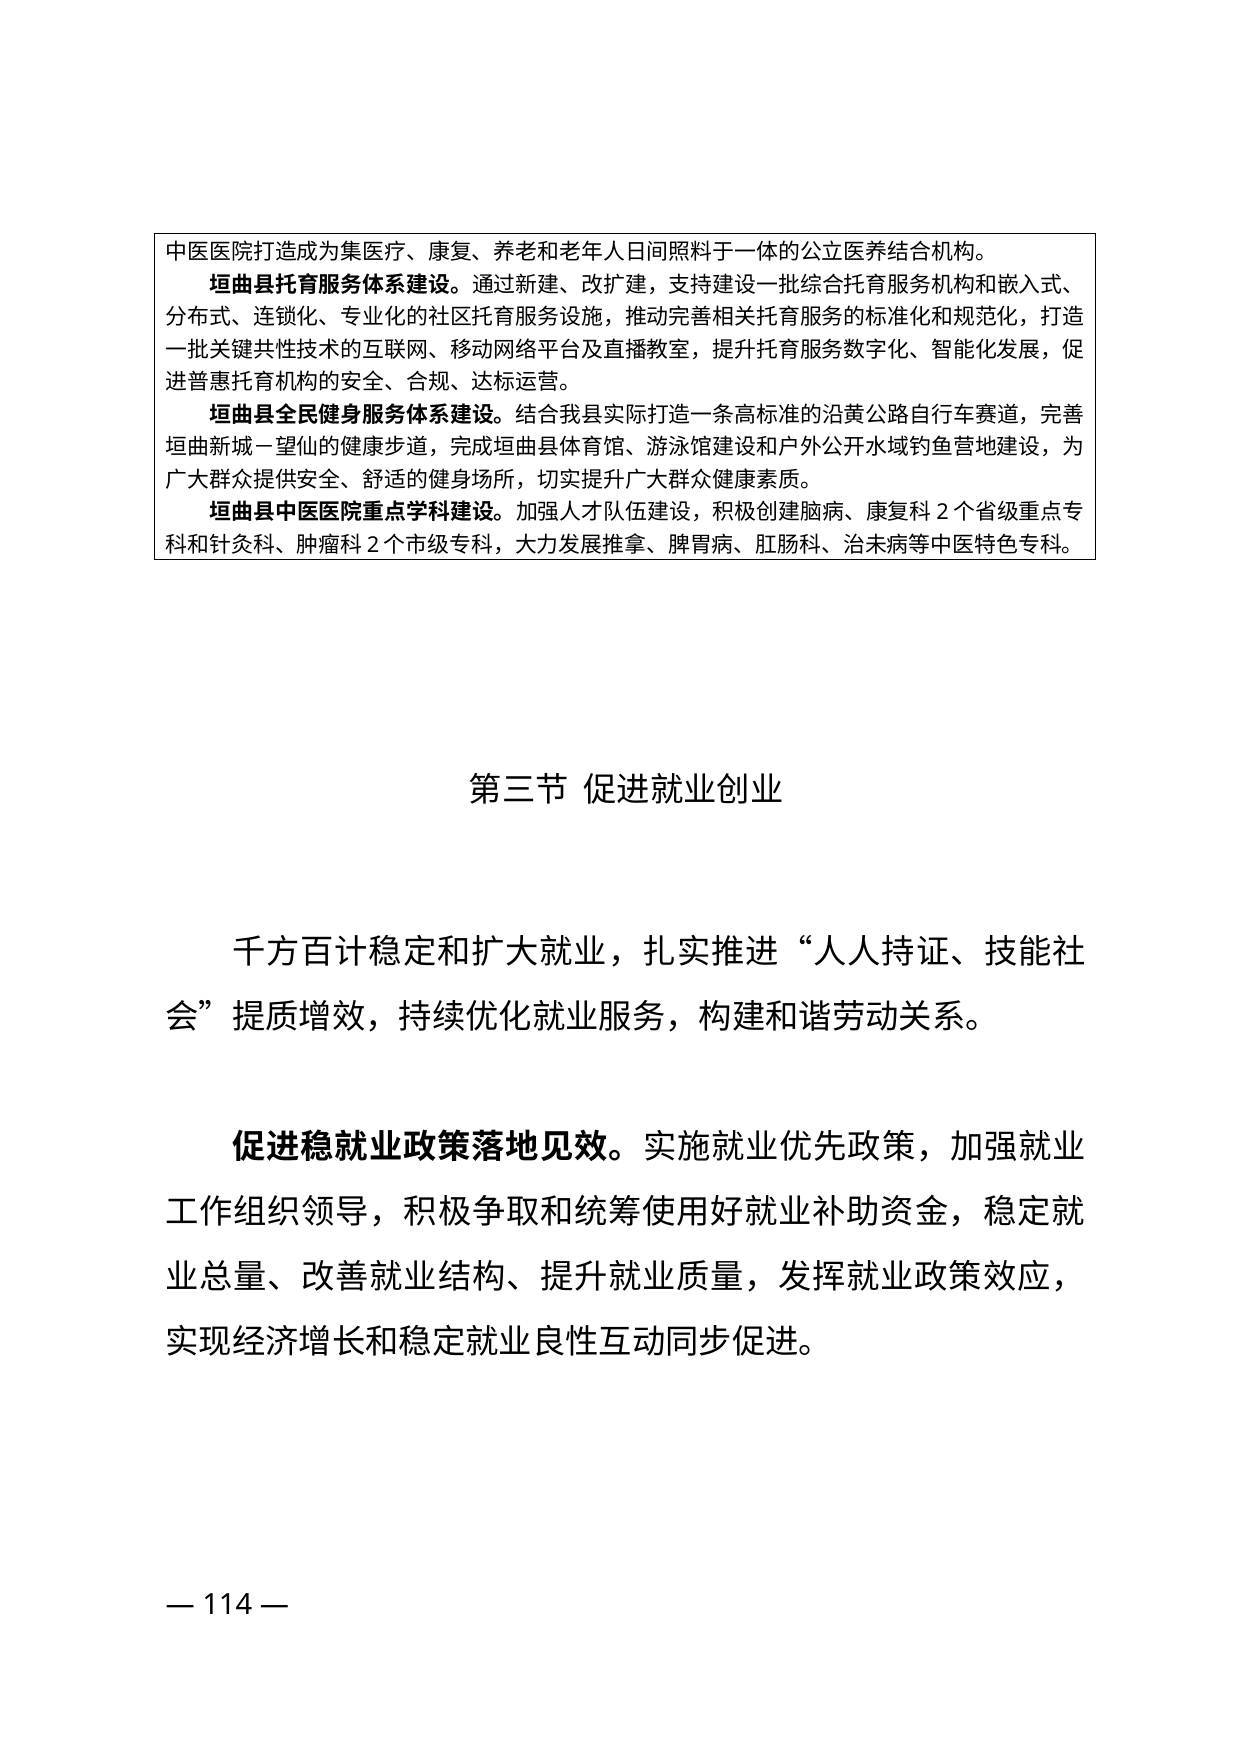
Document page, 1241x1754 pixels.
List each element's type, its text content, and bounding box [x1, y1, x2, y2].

text 促进稳就业政策落地见效。实施就业优先政策，加强就业工作组织领导，积极争取和统筹使用好就业补助资金，稳定就业总量、改善就业结构、提升就业质量，发挥就业政策效应，实现经济增长和稳定就业良性互动同步促进。 [165, 1112, 1087, 1436]
text 千方百计稳定和扩大就业，扎实推进“人人持证、技能社会”提质增效，持续优化就业服务，构建和谐劳动关系。 [165, 917, 1087, 1112]
text 第三节 促进就业创业 [165, 755, 1087, 884]
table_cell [155, 234, 1095, 559]
